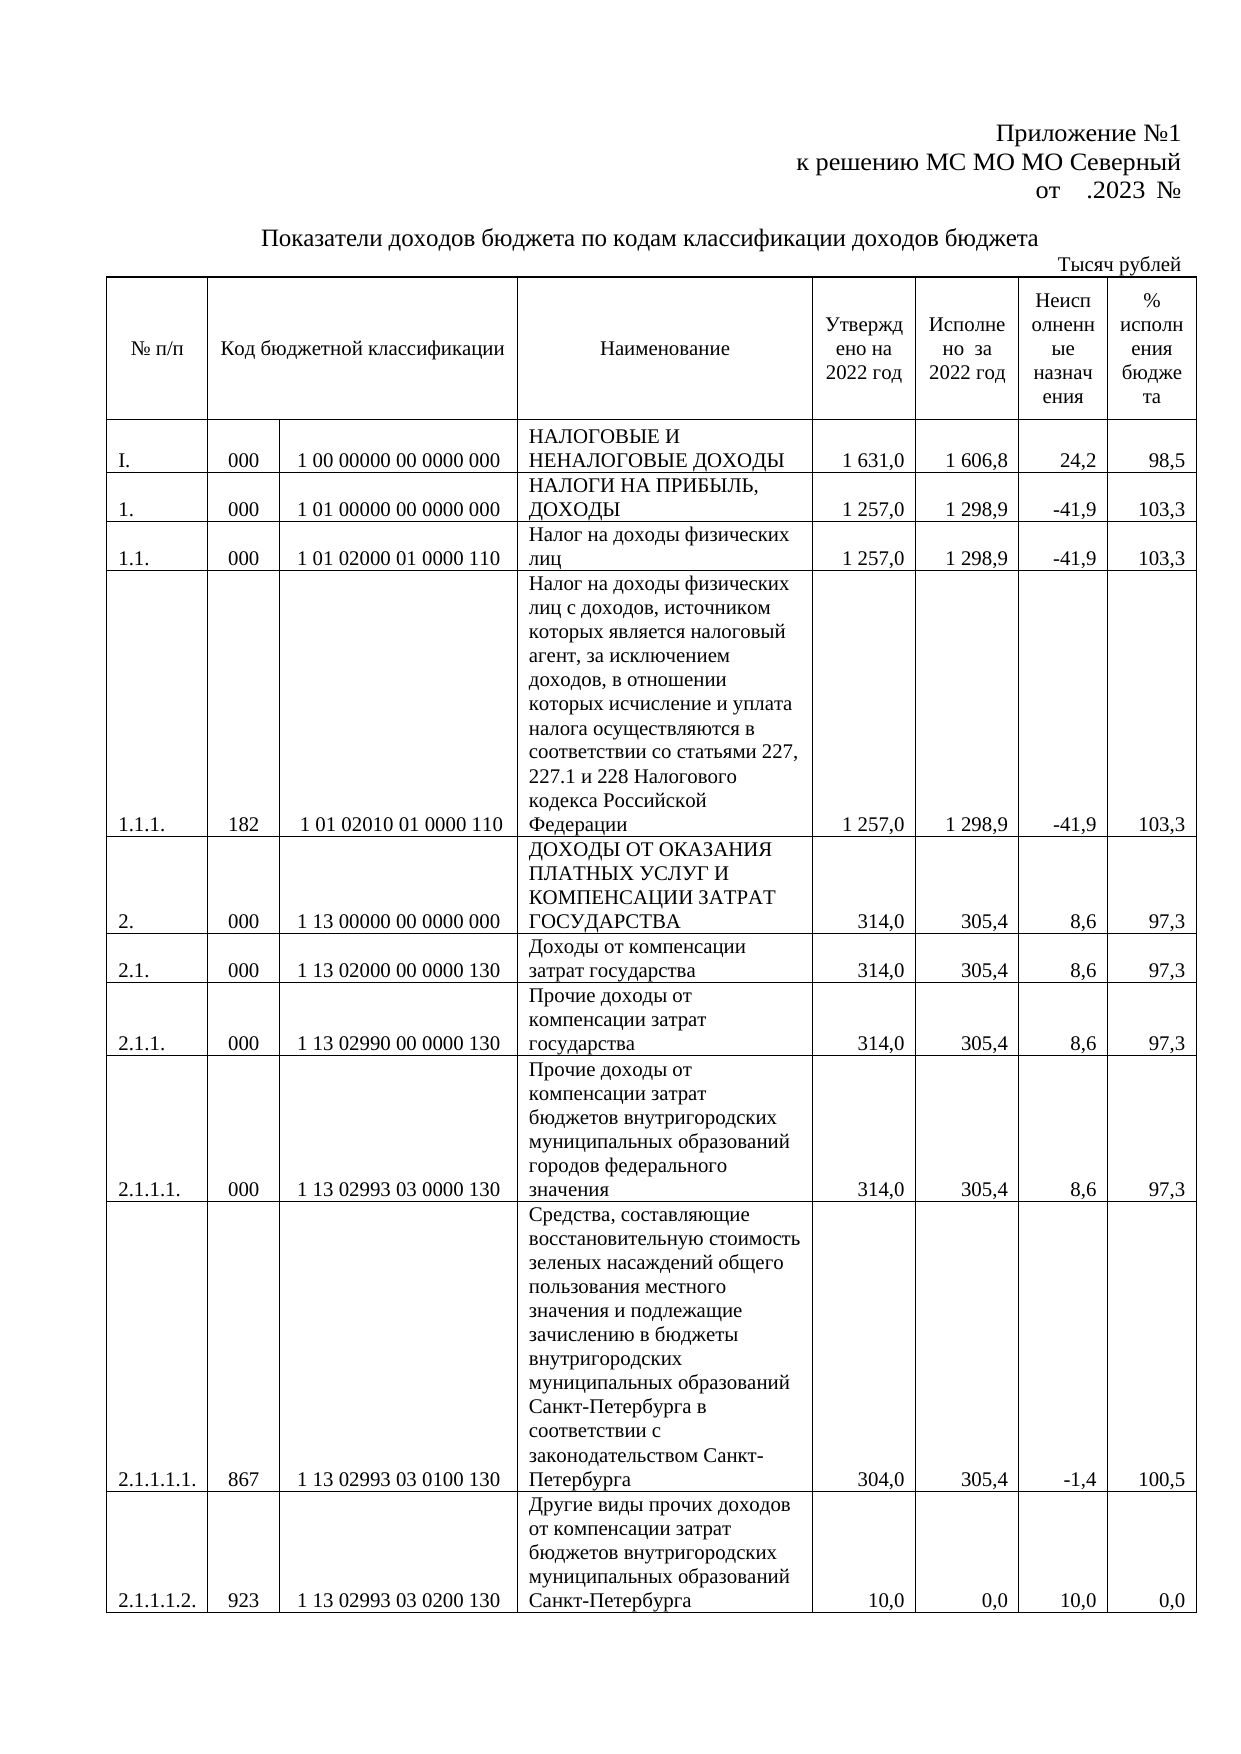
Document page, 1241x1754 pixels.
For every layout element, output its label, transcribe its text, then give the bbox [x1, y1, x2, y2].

table_cell 314,0 [813, 934, 915, 982]
table_cell 97,3 [1108, 934, 1196, 982]
table_cell НАЛОГОВЫЕ И НЕНАЛОГОВЫЕ ДОХОДЫ [518, 420, 812, 472]
table_cell -41,9 [1019, 473, 1107, 521]
table_cell 1.1. [107, 522, 207, 570]
table_cell 2.1.1.1.1. [107, 1202, 207, 1491]
table_cell 1 13 02993 03 0200 130 [280, 1492, 517, 1612]
table_header Неисполненные назначения [1019, 278, 1107, 418]
table_cell 000 [208, 522, 279, 570]
table_header Код бюджетной классификации [208, 278, 517, 418]
table_header Утверждено на 2022 год [813, 278, 915, 418]
table_cell 1 13 02993 03 0100 130 [280, 1202, 517, 1491]
table_cell 1 257,0 [813, 522, 915, 570]
table_cell 1 01 00000 00 0000 000 [280, 473, 517, 521]
table_cell 1 13 02993 03 0000 130 [280, 1056, 517, 1201]
table_cell 305,4 [916, 1202, 1018, 1491]
table_cell 1 631,0 [813, 420, 915, 472]
table_cell 100,5 [1108, 1202, 1196, 1491]
table_cell 000 [208, 837, 279, 933]
table_cell 1 00 00000 00 0000 000 [280, 420, 517, 472]
table_cell 97,3 [1108, 983, 1196, 1055]
table_cell Налог на доходы физических лиц с доходов, источником которых является налоговый агент, за исключением доходов, в отношении которых исчисление и уплата налога осуществляются в соответствии со статьями 227, 227.1 и 228 Налогового кодекса Российской Федерации [518, 571, 812, 836]
text от .2023 № [118, 176, 1181, 204]
table_cell 1 298,9 [916, 473, 1018, 521]
table_cell 000 [208, 420, 279, 472]
table_cell 314,0 [813, 983, 915, 1055]
text Тысяч рублей [118, 252, 1181, 276]
table_cell 182 [208, 571, 279, 836]
table_cell 304,0 [813, 1202, 915, 1491]
text к решению МС МО МО Северный [118, 147, 1181, 176]
table_cell Прочие доходы от компенсации затрат государства [518, 983, 812, 1055]
table_cell 8,6 [1019, 1056, 1107, 1201]
table_cell 103,3 [1108, 473, 1196, 521]
table_cell 2.1. [107, 934, 207, 982]
table_cell 8,6 [1019, 934, 1107, 982]
table_cell 000 [208, 1056, 279, 1201]
table_cell 0,0 [1108, 1492, 1196, 1612]
table_header Наименование [518, 278, 812, 418]
table_header % исполнения бюджета [1108, 278, 1196, 418]
table_cell 24,2 [1019, 420, 1107, 472]
table_header № п/п [107, 278, 207, 418]
table_cell 867 [208, 1202, 279, 1491]
table_cell 2.1.1.1. [107, 1056, 207, 1201]
table_cell 305,4 [916, 1056, 1018, 1201]
table_cell 97,3 [1108, 1056, 1196, 1201]
table_cell 103,3 [1108, 522, 1196, 570]
table_cell 103,3 [1108, 571, 1196, 836]
table_cell 1. [107, 473, 207, 521]
table_cell 000 [208, 934, 279, 982]
table_cell 1 01 02010 01 0000 110 [280, 571, 517, 836]
table_cell I. [107, 420, 207, 472]
table_cell 1.1.1. [107, 571, 207, 836]
table_cell 1 13 02990 00 0000 130 [280, 983, 517, 1055]
table_cell 2.1.1. [107, 983, 207, 1055]
table_cell 305,4 [916, 837, 1018, 933]
table_cell Налог на доходы физических лиц [518, 522, 812, 570]
table_cell 314,0 [813, 1056, 915, 1201]
table_cell НАЛОГИ НА ПРИБЫЛЬ, ДОХОДЫ [518, 473, 812, 521]
table_cell 305,4 [916, 934, 1018, 982]
table_header Исполнено за 2022 год [916, 278, 1018, 418]
table_cell Доходы от компенсации затрат государства [518, 934, 812, 982]
table_cell 1 257,0 [813, 473, 915, 521]
text Приложение №1 [118, 118, 1181, 147]
table_cell 000 [208, 983, 279, 1055]
table_cell ДОХОДЫ ОТ ОКАЗАНИЯ ПЛАТНЫХ УСЛУГ И КОМПЕНСАЦИИ ЗАТРАТ ГОСУДАРСТВА [518, 837, 812, 933]
table_cell 314,0 [813, 837, 915, 933]
table_cell 8,6 [1019, 837, 1107, 933]
table_cell 1 257,0 [813, 571, 915, 836]
table_cell 2. [107, 837, 207, 933]
table_cell -41,9 [1019, 571, 1107, 836]
table_cell 2.1.1.1.2. [107, 1492, 207, 1612]
table_cell 0,0 [916, 1492, 1018, 1612]
table_cell 97,3 [1108, 837, 1196, 933]
text Показатели доходов бюджета по кодам классификации доходов бюджета [118, 223, 1181, 252]
table_cell Прочие доходы от компенсации затрат бюджетов внутригородских муниципальных образований городов федерального значения [518, 1056, 812, 1201]
table_cell 1 13 00000 00 0000 000 [280, 837, 517, 933]
table_cell -41,9 [1019, 522, 1107, 570]
table_cell 1 606,8 [916, 420, 1018, 472]
table_cell 98,5 [1108, 420, 1196, 472]
table_cell 1 01 02000 01 0000 110 [280, 522, 517, 570]
table_cell 1 298,9 [916, 571, 1018, 836]
table_cell 10,0 [1019, 1492, 1107, 1612]
table_cell 305,4 [916, 983, 1018, 1055]
table_cell Другие виды прочих доходов от компенсации затрат бюджетов внутригородских муниципальных образований Санкт-Петербурга [518, 1492, 812, 1612]
table_cell 923 [208, 1492, 279, 1612]
table_cell 10,0 [813, 1492, 915, 1612]
table_cell 8,6 [1019, 983, 1107, 1055]
table_cell 1 298,9 [916, 522, 1018, 570]
table_cell Средства, составляющие восстановительную стоимость зеленых насаждений общего пользования местного значения и подлежащие зачислению в бюджеты внутригородских муниципальных образований Санкт-Петербурга в соответствии с законодательством Санкт-Петербурга [518, 1202, 812, 1491]
table_cell 000 [208, 473, 279, 521]
table_cell 1 13 02000 00 0000 130 [280, 934, 517, 982]
table_cell -1,4 [1019, 1202, 1107, 1491]
